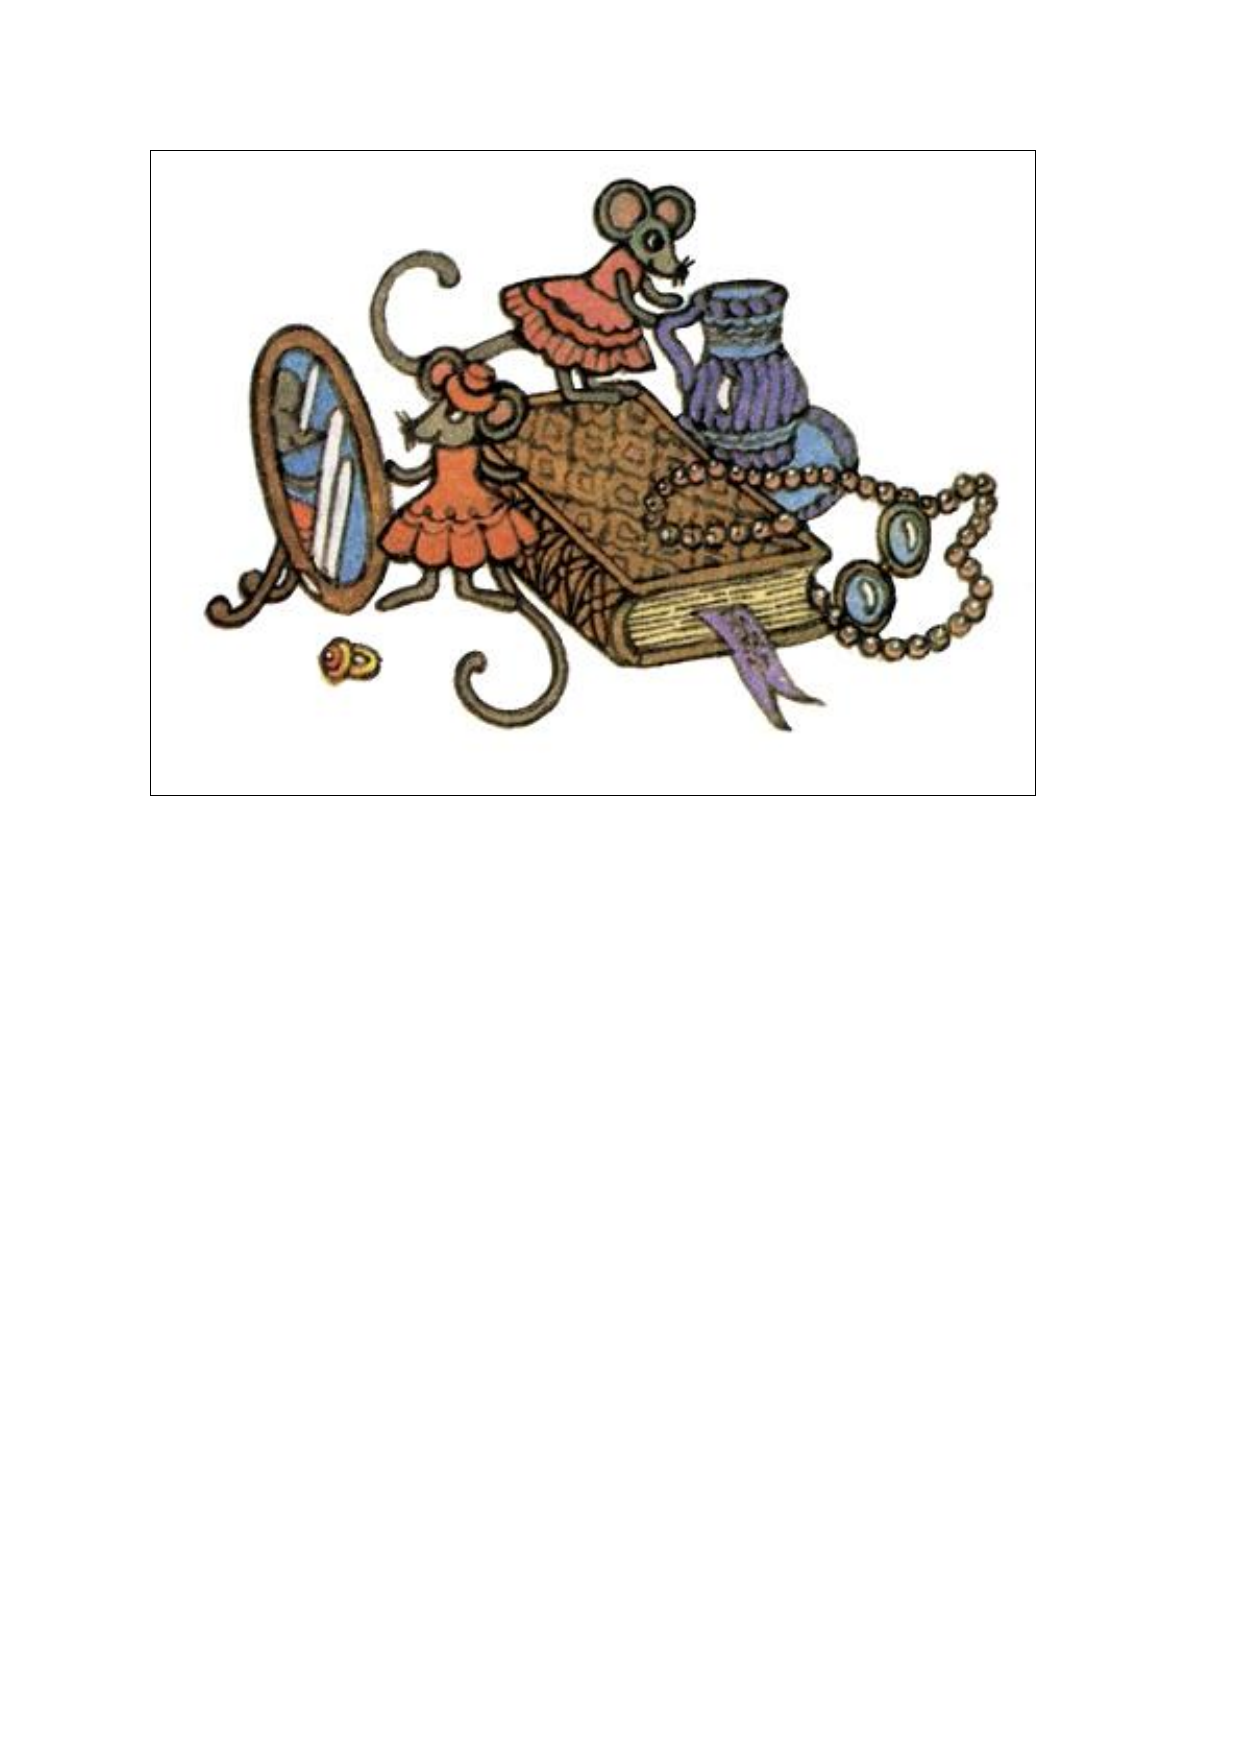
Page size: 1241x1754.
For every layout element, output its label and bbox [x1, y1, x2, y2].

picture [151, 151, 1035, 795]
